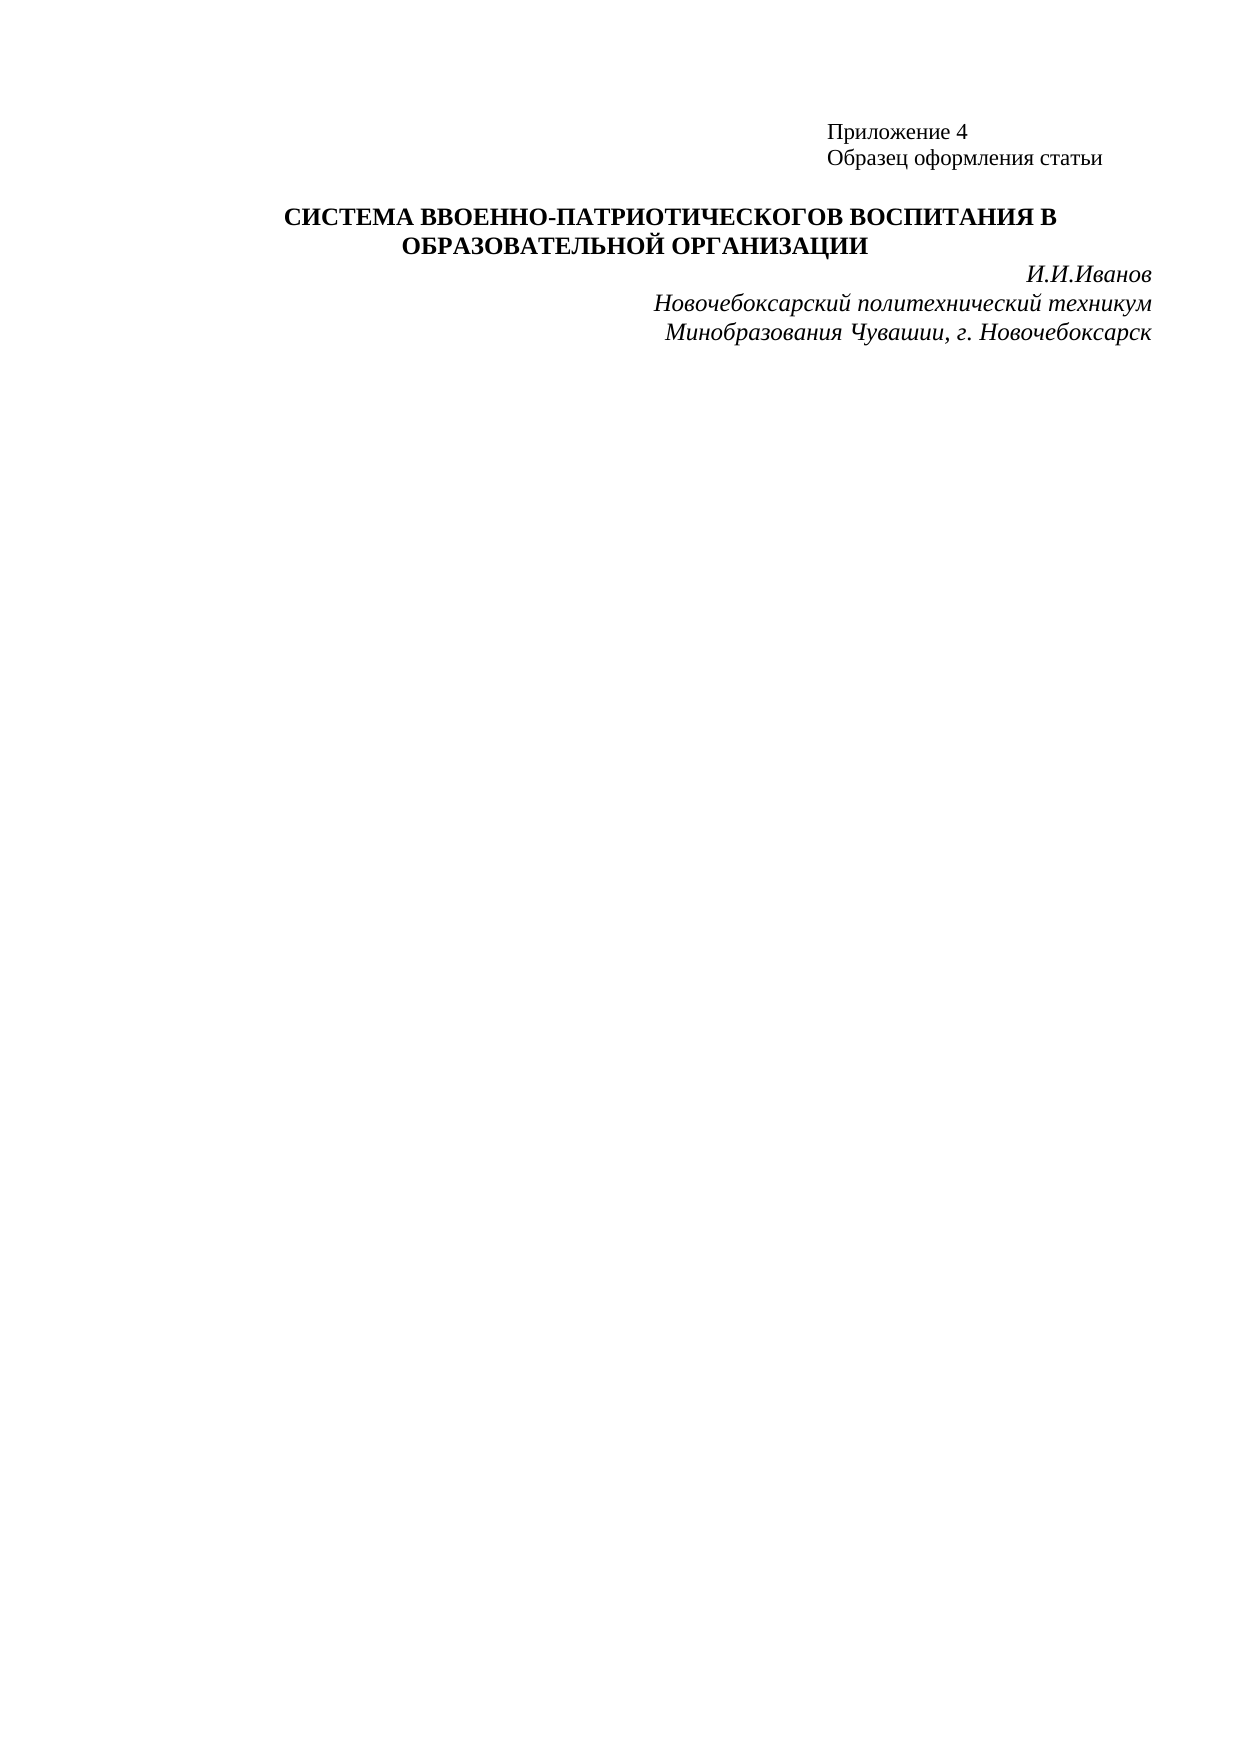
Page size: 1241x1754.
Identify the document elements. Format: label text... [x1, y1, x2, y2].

text Образец оформления статьи [714, 144, 1152, 171]
text Минобразования Чувашии, г. Новочебоксарск [493, 317, 1152, 346]
text Новочебоксарский политехнический техникум [493, 288, 1152, 317]
text СИСТЕМА ВВОЕННО-ПАТРИОТИЧЕСКОГОВ ВОСПИТАНИЯ В ОБРАЗОВАТЕЛЬНОЙ ОРГАНИЗАЦИИ [118, 202, 1152, 259]
text И.И.Иванов [493, 259, 1152, 288]
text Приложение 4 [714, 118, 1152, 144]
